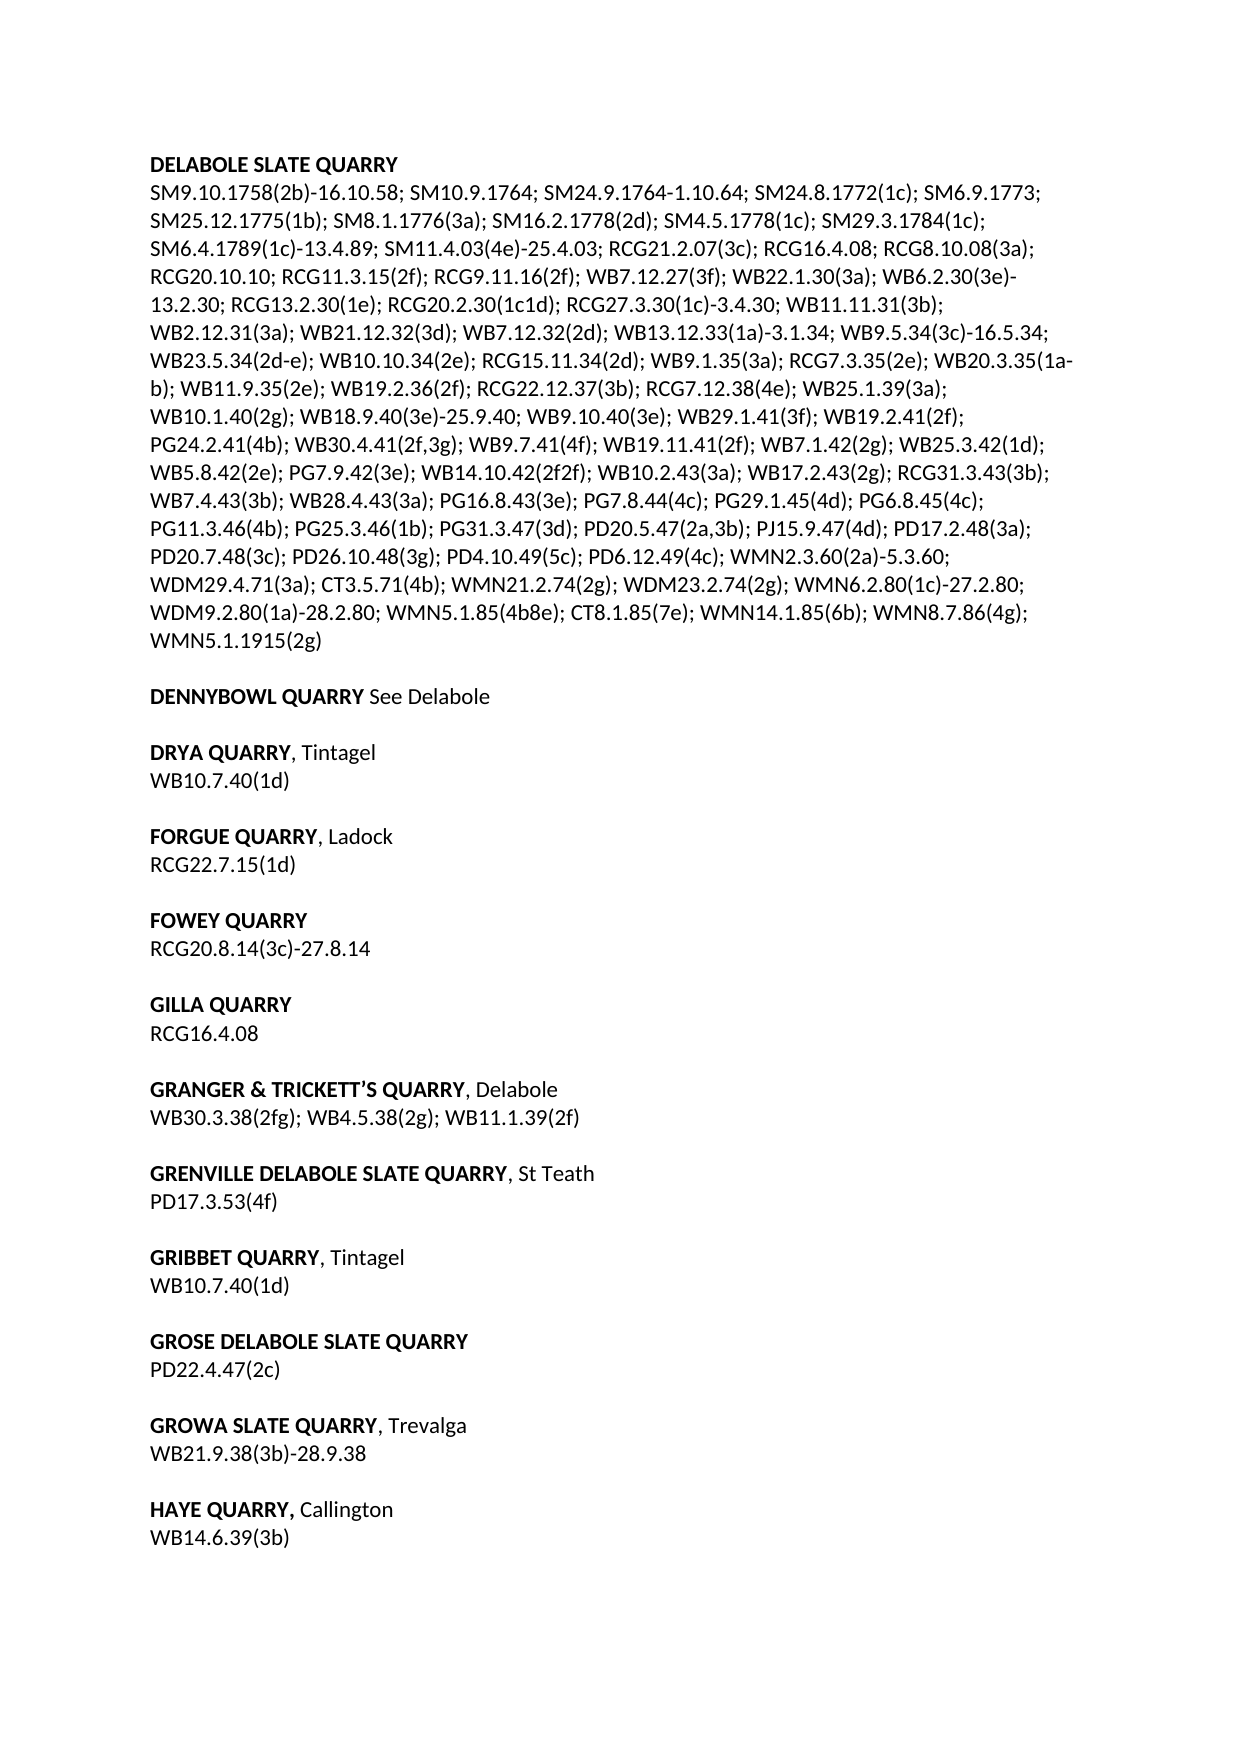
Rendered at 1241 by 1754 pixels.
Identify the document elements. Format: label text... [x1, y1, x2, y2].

text DRYA QUARRY, Tintagel [150, 738, 1090, 766]
text WB14.6.39(3b) [150, 1523, 1090, 1551]
text RCG16.4.08 [150, 1019, 1090, 1047]
text PD17.3.53(4f) [150, 1187, 1090, 1215]
text FORGUE QUARRY, Ladock [150, 822, 1090, 851]
text RCG22.7.15(1d) [150, 851, 1090, 878]
text GROSE DELABOLE SLATE QUARRY [150, 1327, 1090, 1355]
text WB10.7.40(1d) [150, 1271, 1090, 1299]
text GILLA QUARRY [150, 991, 1090, 1019]
text DELABOLE SLATE QUARRY [150, 150, 1090, 178]
text WB21.9.38(3b)-28.9.38 [150, 1439, 1090, 1467]
text GRENVILLE DELABOLE SLATE QUARRY, St Teath [150, 1159, 1090, 1187]
text FOWEY QUARRY [150, 907, 1090, 934]
text RCG20.8.14(3c)-27.8.14 [150, 934, 1090, 963]
text WB10.7.40(1d) [150, 766, 1090, 794]
text DENNYBOWL QUARRY See Delabole [150, 682, 1090, 710]
text PD22.4.47(2c) [150, 1355, 1090, 1383]
text GROWA SLATE QUARRY, Trevalga [150, 1411, 1090, 1439]
text SM9.10.1758(2b)-16.10.58; SM10.9.1764; SM24.9.1764-1.10.64; SM24.8.1772(1c); SM6.9.1773; SM25.12.1775(1b); SM8.1.1776(3a); SM16.2.1778(2d); SM4.5.1778(1c); SM29.3.1784(1c); SM6.4.1789(1c)-13.4.89; SM11.4.03(4e)-25.4.03; RCG21.2.07(3c); RCG16.4.08; RCG8.10.08(3a); RCG20.10.10; RCG11.3.15(2f); RCG9.11.16(2f); WB7.12.27(3f); WB22.1.30(3a); WB6.2.30(3e)-13.2.30; RCG13.2.30(1e); RCG20.2.30(1c1d); RCG27.3.30(1c)-3.4.30; WB11.11.31(3b); WB2.12.31(3a); WB21.12.32(3d); WB7.12.32(2d); WB13.12.33(1a)-3.1.34; WB9.5.34(3c)-16.5.34; WB23.5.34(2d-e); WB10.10.34(2e); RCG15.11.34(2d); WB9.1.35(3a); RCG7.3.35(2e); WB20.3.35(1a-b); WB11.9.35(2e); WB19.2.36(2f); RCG22.12.37(3b); RCG7.12.38(4e); WB25.1.39(3a); WB10.1.40(2g); WB18.9.40(3e)-25.9.40; WB9.10.40(3e); WB29.1.41(3f); WB19.2.41(2f); PG24.2.41(4b); WB30.4.41(2f,3g); WB9.7.41(4f); WB19.11.41(2f); WB7.1.42(2g); WB25.3.42(1d); WB5.8.42(2e); PG7.9.42(3e); WB14.10.42(2f2f); WB10.2.43(3a); WB17.2.43(2g); RCG31.3.43(3b); WB7.4.43(3b); WB28.4.43(3a); PG16.8.43(3e); PG7.8.44(4c); PG29.1.45(4d); PG6.8.45(4c); PG11.3.46(4b); PG25.3.46(1b); PG31.3.47(3d); PD20.5.47(2a,3b); PJ15.9.47(4d); PD17.2.48(3a); PD20.7.48(3c); PD26.10.48(3g); PD4.10.49(5c); PD6.12.49(4c); WMN2.3.60(2a)-5.3.60; WDM29.4.71(3a); CT3.5.71(4b); WMN21.2.74(2g); WDM23.2.74(2g); WMN6.2.80(1c)-27.2.80; WDM9.2.80(1a)-28.2.80; WMN5.1.85(4b8e); CT8.1.85(7e); WMN14.1.85(6b); WMN8.7.86(4g); WMN5.1.1915(2g) [150, 178, 1090, 654]
text HAYE QUARRY, Callington [150, 1495, 1090, 1523]
text WB30.3.38(2fg); WB4.5.38(2g); WB11.1.39(2f) [150, 1103, 1090, 1131]
text GRIBBET QUARRY, Tintagel [150, 1243, 1090, 1271]
text GRANGER & TRICKETT’S QUARRY, Delabole [150, 1075, 1090, 1103]
